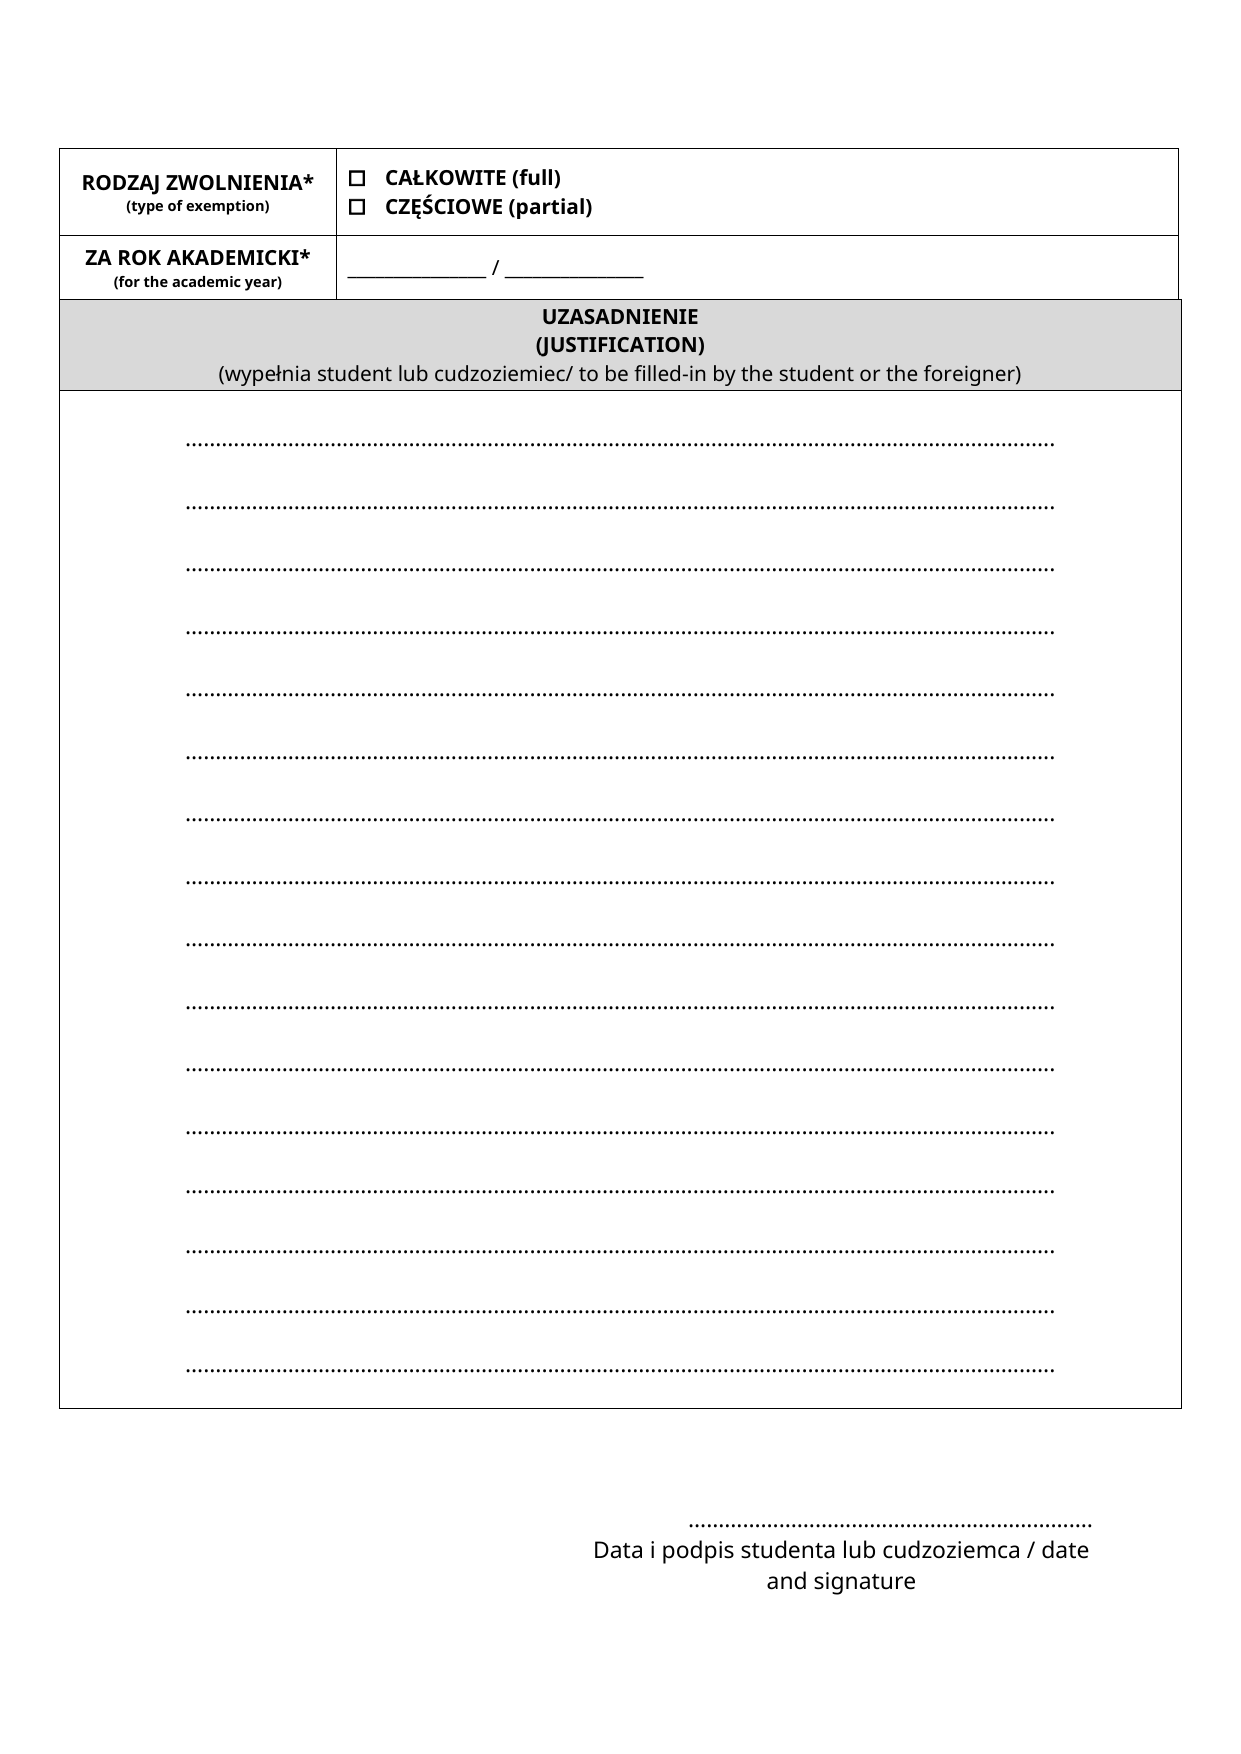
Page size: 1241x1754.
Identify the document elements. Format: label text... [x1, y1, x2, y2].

table_cell RODZAJ ZWOLNIENIA* (type of exemption) [60, 149, 336, 235]
text Data i podpis studenta lub cudzoziemca / date and signature [590, 1534, 1093, 1597]
table_cell CAŁKOWITE (full) CZĘŚCIOWE (partial) [337, 149, 1178, 235]
table_cell ZA ROK AKADEMICKI* (for the academic year) [60, 236, 336, 299]
text …………………………………………………………. [148, 1503, 1093, 1534]
table_cell ……………………………………………………………………………………………………………………………... ……………………………………………………………………………………………………………………………... ……………………………………………………………………………………………………………………………... ……………………………………………………………………………………………………………………………... ……………………………………………………………………………………………………………………………... ……………………………………………………………………………………………………………………………... ……………………………………………………………………………………………………………………………... ……………………………………………………………………………………………………………………………... ……………………………………………………………………………………………………………………………... ……………………………………………………………………………………………………………………………... ……………………………………………………………………………………………………………………………... ……………………………………………………………………………………………………………………………... ……………………………………………………………………………………………………………………………... ……………………………………………………………………………………………………………………………... ……………………………………………………………………………………………………………………………... ……………………………………………………………………………………………………………………………... [60, 391, 1181, 1408]
table_cell UZASADNIENIE (JUSTIFICATION) (wypełnia student lub cudzoziemiec/ to be filled-in by the student or the foreigner) [60, 300, 1181, 390]
table_cell _______________ / _______________ [337, 236, 1178, 299]
